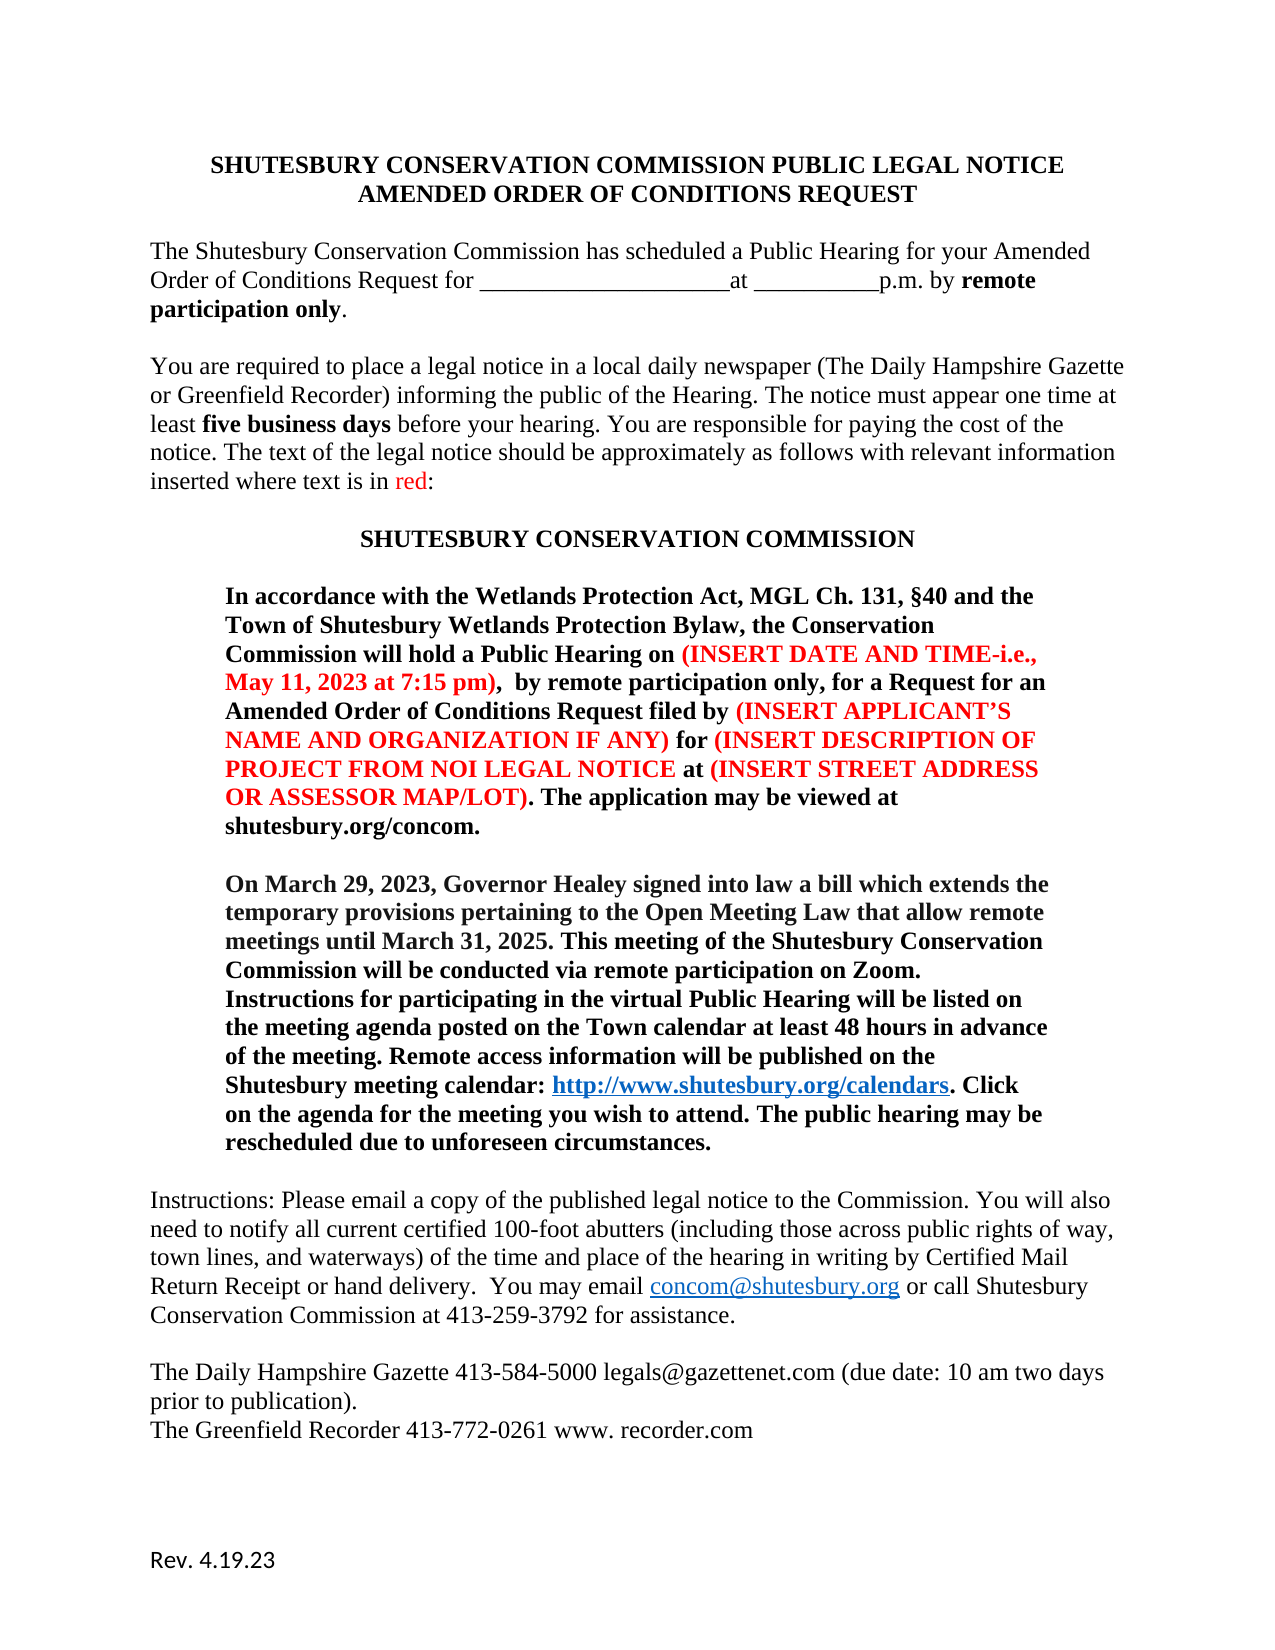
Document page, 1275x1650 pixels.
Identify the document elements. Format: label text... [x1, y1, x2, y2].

text SHUTESBURY CONSERVATION COMMISSION PUBLIC LEGAL NOTICE [150, 150, 1125, 179]
text In accordance with the Wetlands Protection Act, MGL Ch. 131, §40 and the Town of Shutesbury Wetlands Protection Bylaw, the Conservation Commission will hold a Public Hearing on (INSERT DATE AND TIME-i.e., May 11, 2023 at 7:15 pm), by remote participation only, for a Request for an Amended Order of Conditions Request filed by (INSERT APPLICANT’S NAME AND ORGANIZATION IF ANY) for (INSERT DESCRIPTION OF PROJECT FROM NOI LEGAL NOTICE at (INSERT STREET ADDRESS OR ASSESSOR MAP/LOT). The application may be viewed at shutesbury.org/concom. [225, 581, 1050, 840]
text SHUTESBURY CONSERVATION COMMISSION [150, 524, 1125, 552]
text The Daily Hampshire Gazette 413-584-5000 legals@gazettenet.com (due date: 10 am two days prior to publication). [150, 1357, 1125, 1415]
text The Shutesbury Conservation Commission has scheduled a Public Hearing for your Amended Order of Conditions Request for ____________________at __________p.m. by remote participation only. [150, 236, 1125, 322]
text On March 29, 2023, Governor Healey signed into law a bill which extends the temporary provisions pertaining to the Open Meeting Law that allow remote meetings until March 31, 2025. This meeting of the Shutesbury Conservation Commission will be conducted via remote participation on Zoom. Instructions for participating in the virtual Public Hearing will be listed on the meeting agenda posted on the Town calendar at least 48 hours in advance of the meeting. Remote access information will be published on the Shutesbury meeting calendar: http://www.shutesbury.org/calendars. Click on the agenda for the meeting you wish to attend. The public hearing may be rescheduled due to unforeseen circumstances. [225, 869, 1050, 1156]
text The Greenfield Recorder 413-772-0261 www. recorder.com [150, 1415, 1125, 1444]
text AMENDED ORDER OF CONDITIONS REQUEST [150, 179, 1125, 207]
text Instructions: Please email a copy of the published legal notice to the Commission. You will also need to notify all current certified 100-foot abutters (including those across public rights of way, town lines, and waterways) of the time and place of the hearing in writing by Certified Mail Return Receipt or hand delivery. You may email concom@shutesbury.org or call Shutesbury Conservation Commission at 413-259-3792 for assistance. [150, 1185, 1125, 1329]
text You are required to place a legal notice in a local daily newspaper (The Daily Hampshire Gazette or Greenfield Recorder) informing the public of the Hearing. The notice must appear one time at least five business days before your hearing. You are responsible for paying the cost of the notice. The text of the legal notice should be approximately as follows with relevant information inserted where text is in red: [150, 351, 1125, 495]
